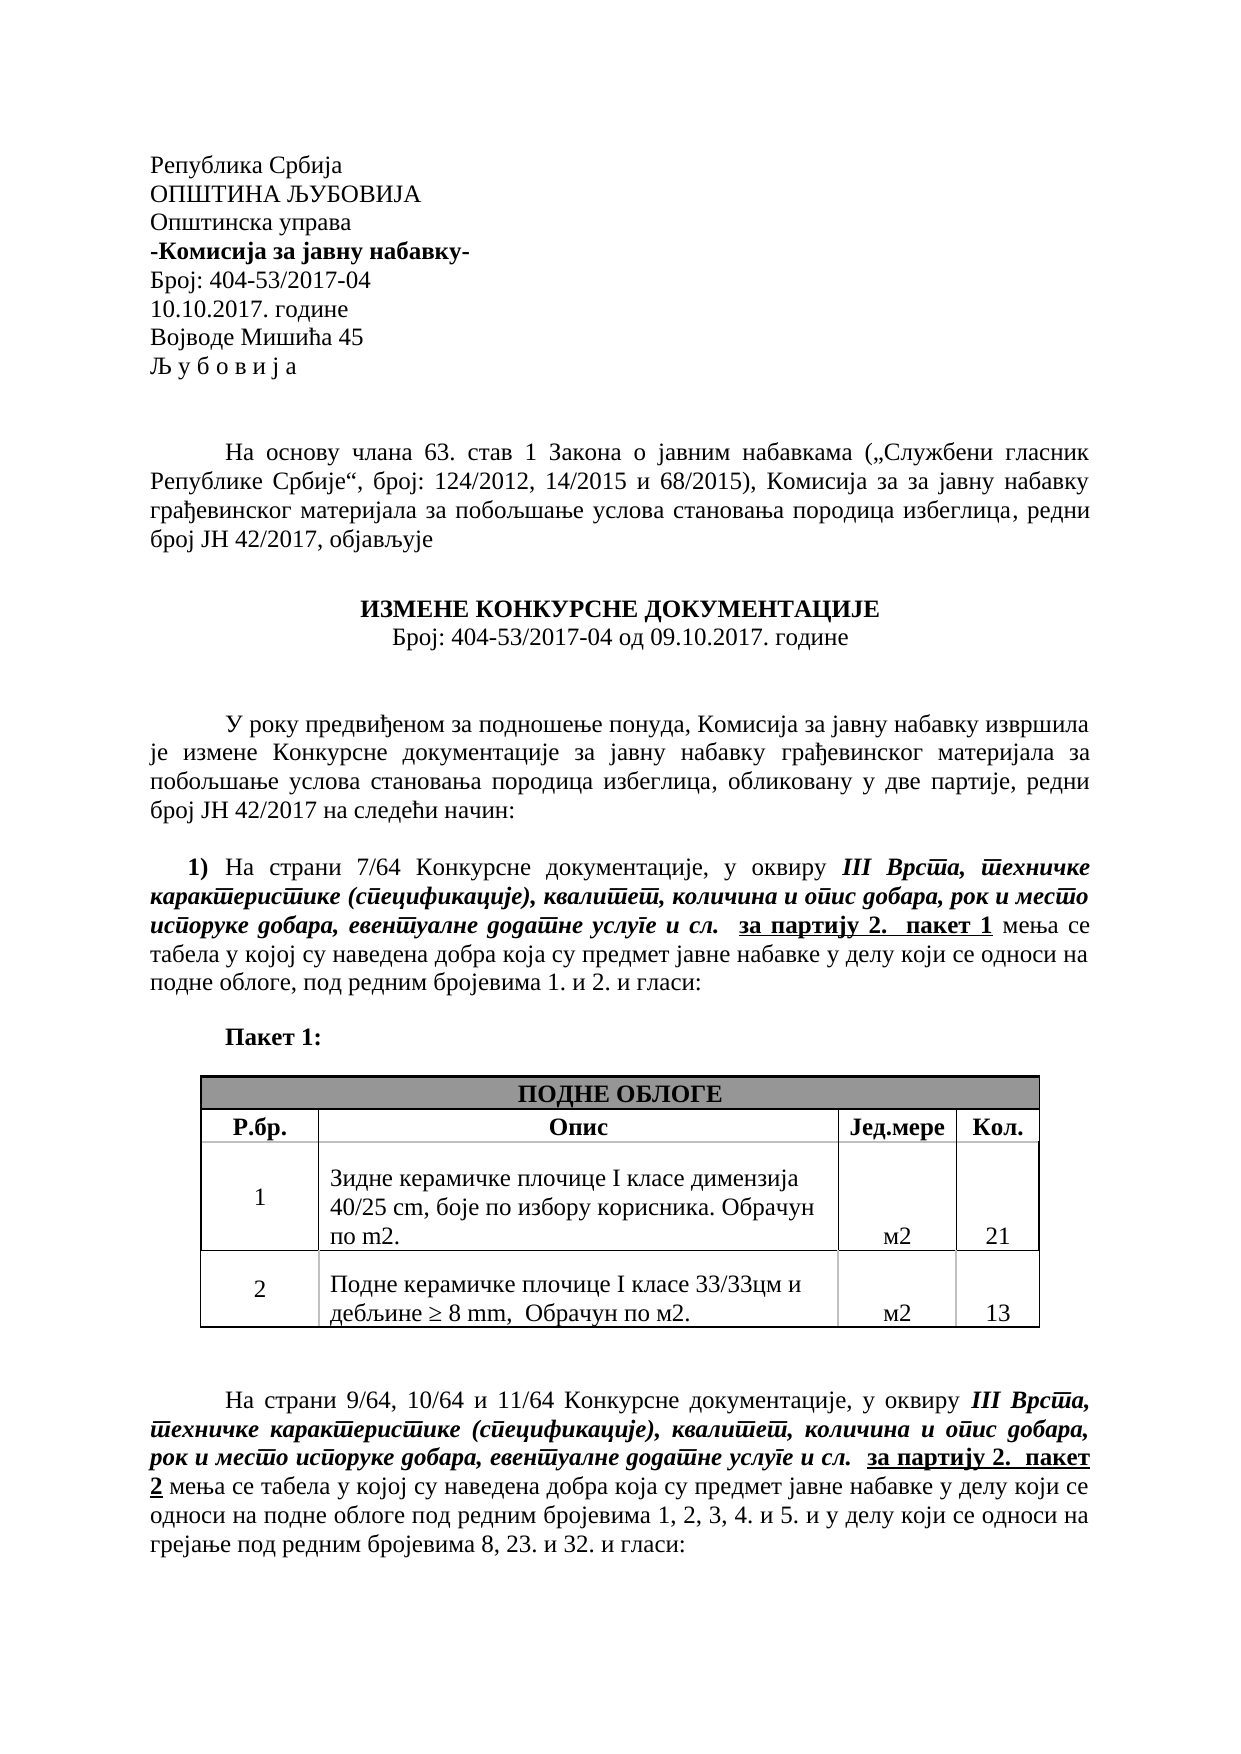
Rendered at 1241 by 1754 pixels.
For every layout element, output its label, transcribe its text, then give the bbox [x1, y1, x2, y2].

table_cell м2 [839, 1143, 956, 1249]
table_cell Р.бр. [202, 1110, 318, 1141]
table_cell Кол. [957, 1110, 1039, 1141]
table_cell Опис [319, 1110, 838, 1141]
table_cell м2 [839, 1251, 955, 1326]
table_cell Подне керамичке плочице I класе 33/33цм и дебљине ≥ 8 mm, Обрачун по м2. [320, 1251, 837, 1326]
table_cell 13 [957, 1251, 1039, 1326]
table_header ПОДНЕ ОБЛОГЕ [202, 1078, 1039, 1108]
text На основу члана 63. став 1 Закона о јавним набавкама („Службени гласник Републике Србије“, број: 124/2012, 14/2015 и 68/2015), Комисија за за јавну набавку грађевинског материјала за побољшање услова становања породица избеглица, редни број ЈН 42/2017, објављује [150, 437, 1090, 552]
text 10.10.2017. године [150, 294, 1090, 322]
table_cell 2 [201, 1251, 318, 1326]
table_cell Зидне керамичке плочице I класе димензија 40/25 cm, боје по избору корисника. Обрачун по m2. [319, 1143, 838, 1249]
text Општинска управа [150, 207, 1090, 236]
table_cell Јед.мере [839, 1110, 956, 1141]
text ОПШТИНА ЉУБОВИЈА [150, 179, 1090, 207]
text У року предвиђеном за подношење понуда, Комисија за јавну набавку извршила је измене Конкурсне документације за јавну набавку грађевинског материјала за побољшање услова становања породица избеглица, обликовану у две партије, редни број ЈН 42/2017 на следећи начин: [150, 709, 1090, 824]
text Војводе Мишића 45 [150, 322, 1090, 351]
text Љ у б о в и ј а [150, 351, 1090, 380]
text -Комисија за јавну набавку- [150, 236, 1090, 265]
text Република Србија [150, 150, 1090, 179]
text На страни 9/64, 10/64 и 11/64 Конкурсне документације, у оквиру III Врста, техничке карактеристике (спецификације), квалитет, количина и опис добара, рок и место испоруке добара, евентуалне додатне услуге и сл. за партију 2. пакет 2 мења се табела у којој су наведена добра која су предмет јавне набавке у делу који се односи на подне облоге под редним бројевима 1, 2, 3, 4. и 5. и у делу који се односи на грејање под редним бројевима 8, 23. и 32. и гласи: [150, 1385, 1090, 1557]
table_cell 1 [202, 1143, 318, 1249]
text ИЗМЕНЕ КОНКУРСНЕ ДОКУМЕНТАЦИЈЕ [150, 594, 1090, 622]
table_cell 21 [957, 1143, 1038, 1249]
list На страни 7/64 Конкурсне документације, у оквиру III Врста, техничке карактеристике (спецификације), квалитет, количина и опис добара, рок и место испоруке добара, евентуалне додатне услуге и сл. за партију 2. пакет 1 мења се табела у којој су наведена добра која су предмет јавне набавке у делу који се односи на подне облоге, под редним бројевима 1. и 2. и гласи: [150, 852, 1090, 996]
text Број: 404-53/2017-04 од 09.10.2017. године [150, 622, 1090, 651]
text Пакет 1: [150, 1025, 1087, 1050]
text Број: 404-53/2017-04 [150, 265, 1090, 294]
